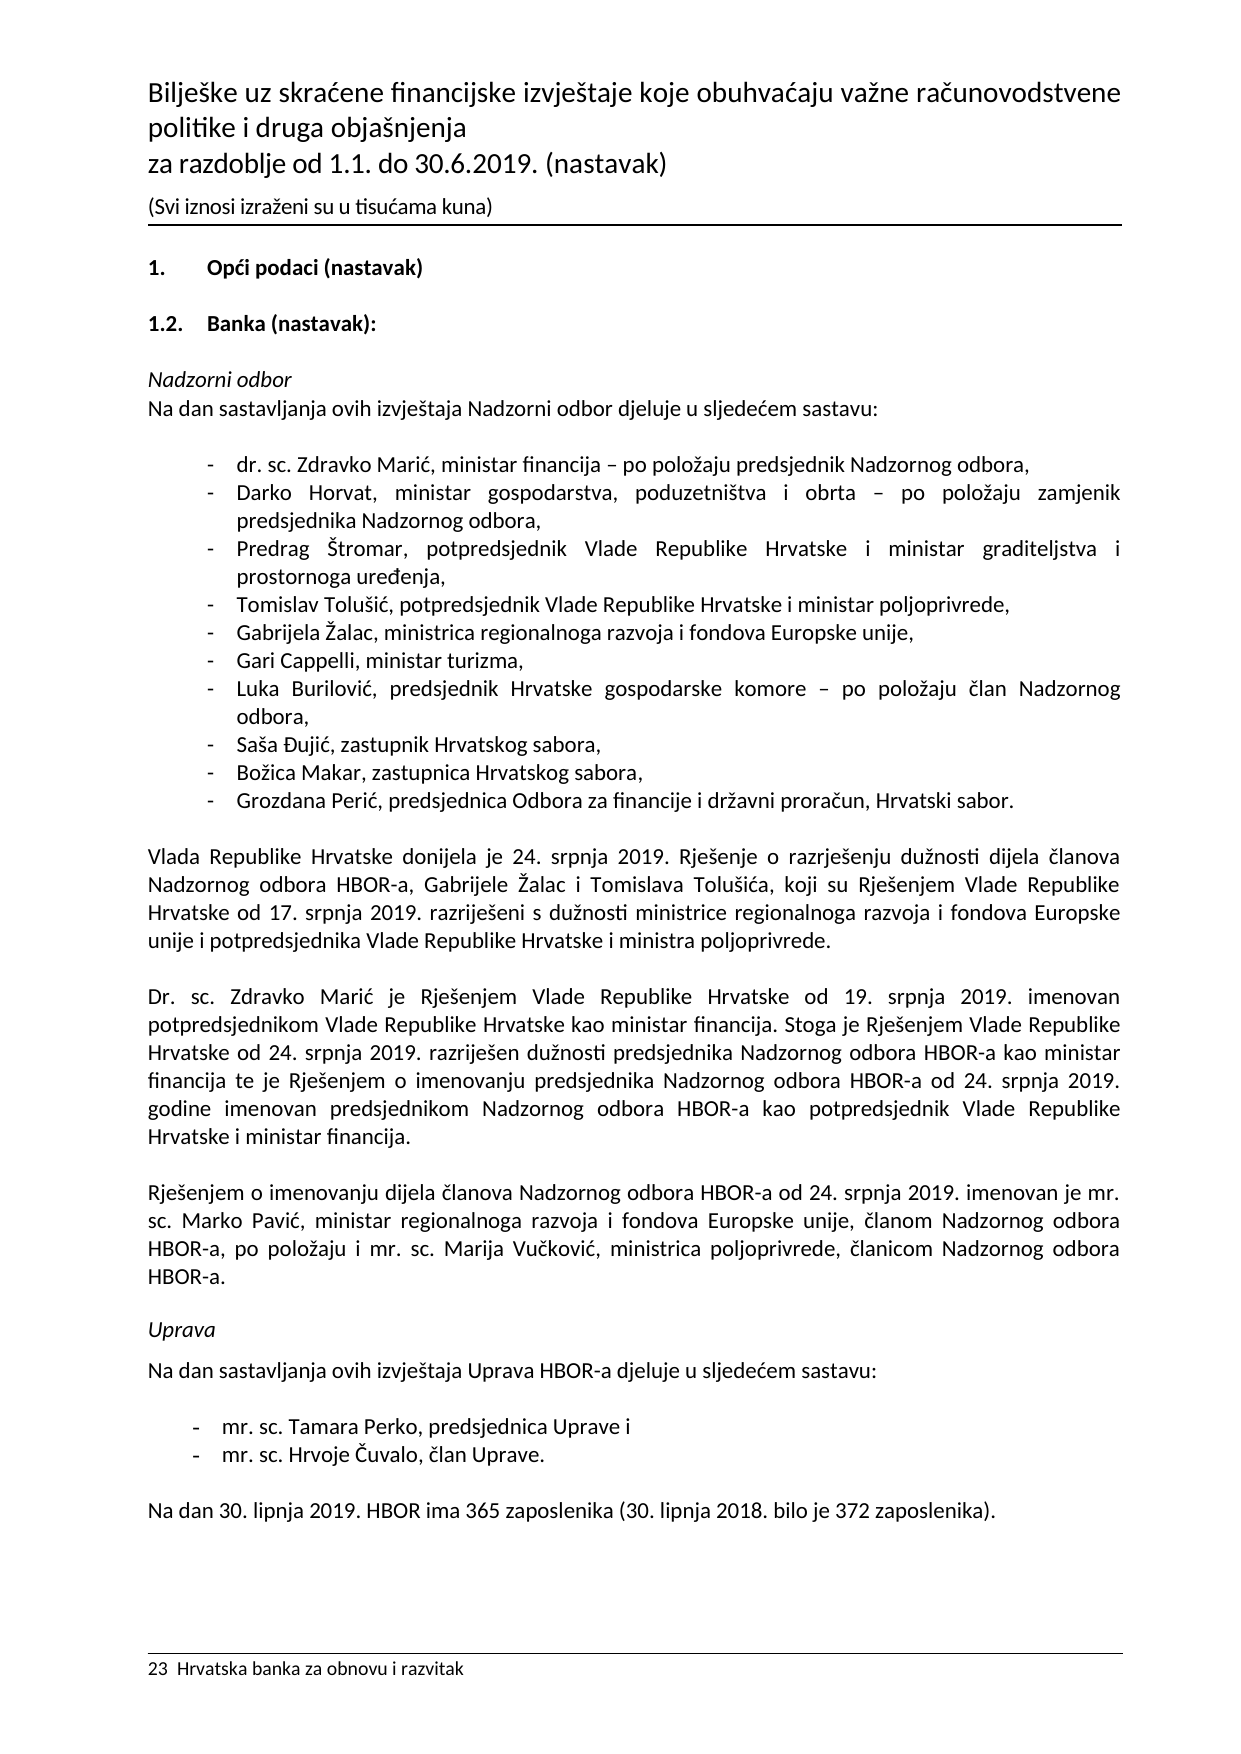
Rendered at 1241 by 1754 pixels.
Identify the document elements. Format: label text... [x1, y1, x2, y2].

text Rješenjem o imenovanju dijela članova Nadzornog odbora HBOR-a od 24. srpnja 2019. imenovan je mr. sc. Marko Pavić, ministar regionalnoga razvoja i fondova Europske unije, članom Nadzornog odbora HBOR-a, po položaju i mr. sc. Marija Vučković, ministrica poljoprivrede, članicom Nadzornog odbora HBOR-a. [148, 1178, 1122, 1290]
list Saša Đujić, zastupnik Hrvatskog sabora, [207, 730, 1122, 758]
list mr. sc. Tamara Perko, predsjednica Uprave i [192, 1412, 1122, 1440]
text Vlada Republike Hrvatske donijela je 24. srpnja 2019. Rješenje o razrješenju dužnosti dijela članova Nadzornog odbora HBOR-a, Gabrijele Žalac i Tomislava Tolušića, koji su Rješenjem Vlade Republike Hrvatske od 17. srpnja 2019. razriješeni s dužnosti ministrice regionalnoga razvoja i fondova Europske unije i potpredsjednika Vlade Republike Hrvatske i ministra poljoprivrede. [148, 842, 1122, 954]
text Dr. sc. Zdravko Marić je Rješenjem Vlade Republike Hrvatske od 19. srpnja 2019. imenovan potpredsjednikom Vlade Republike Hrvatske kao ministar financija. Stoga je Rješenjem Vlade Republike Hrvatske od 24. srpnja 2019. razriješen dužnosti predsjednika Nadzornog odbora HBOR-a kao ministar financija te je Rješenjem o imenovanju predsjednika Nadzornog odbora HBOR-a od 24. srpnja 2019. godine imenovan predsjednikom Nadzornog odbora HBOR-a kao potpredsjednik Vlade Republike Hrvatske i ministar financija. [148, 982, 1122, 1150]
list Gari Cappelli, ministar turizma, [207, 646, 1122, 674]
text Na dan 30. lipnja 2019. HBOR ima 365 zaposlenika (30. lipnja 2018. bilo je 372 zaposlenika). [148, 1496, 1122, 1524]
list mr. sc. Hrvoje Čuvalo, član Uprave. [192, 1440, 1122, 1468]
list Tomislav Tolušić, potpredsjednik Vlade Republike Hrvatske i ministar poljoprivrede, [207, 590, 1122, 618]
text Na dan sastavljanja ovih izvještaja Uprava HBOR-a djeluje u sljedećem sastavu: [148, 1356, 1122, 1384]
list Grozdana Perić, predsjednica Odbora za financije i državni proračun, Hrvatski sabor. [207, 786, 1122, 814]
text 1. Opći podaci (nastavak) [148, 253, 1122, 282]
text Na dan sastavljanja ovih izvještaja Nadzorni odbor djeluje u sljedećem sastavu: [148, 394, 1122, 422]
list Darko Horvat, ministar gospodarstva, poduzetništva i obrta – po položaju zamjenik predsjednika Nadzornog odbora, [207, 478, 1122, 534]
list dr. sc. Zdravko Marić, ministar financija – po položaju predsjednik Nadzornog odbora, [207, 450, 1122, 478]
list Predrag Štromar, potpredsjednik Vlade Republike Hrvatske i ministar graditeljstva i prostornoga uređenja, [207, 534, 1122, 590]
text 1.2. Banka (nastavak): [148, 309, 1122, 338]
list Gabrijela Žalac, ministrica regionalnoga razvoja i fondova Europske unije, [207, 618, 1122, 646]
text Nadzorni odbor [148, 366, 1122, 394]
list Božica Makar, zastupnica Hrvatskog sabora, [207, 758, 1122, 786]
text Uprava [148, 1315, 1122, 1343]
list Luka Burilović, predsjednik Hrvatske gospodarske komore – po položaju član Nadzornog odbora, [207, 674, 1122, 730]
